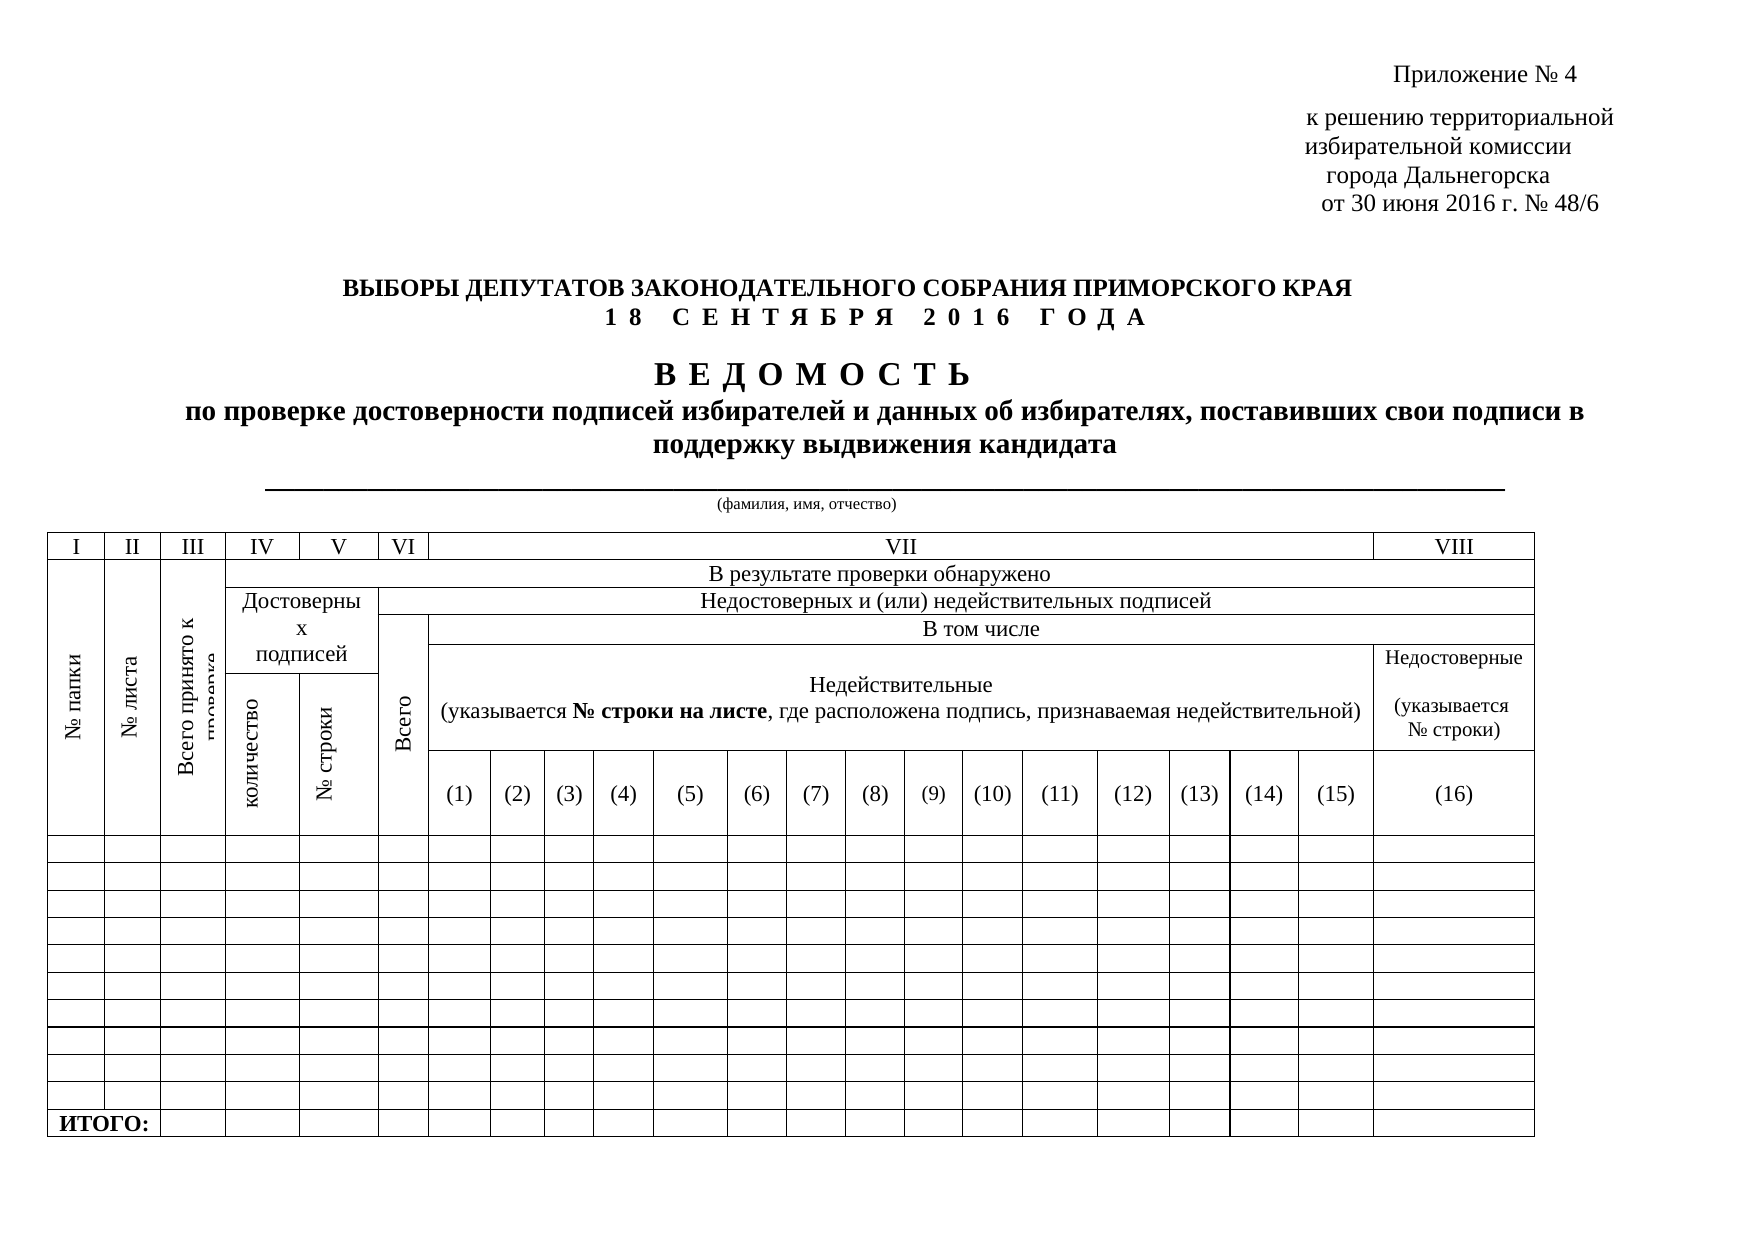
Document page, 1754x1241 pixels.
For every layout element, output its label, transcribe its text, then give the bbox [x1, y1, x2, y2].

table_cell [654, 863, 727, 889]
table_cell [429, 1000, 490, 1026]
table_cell [963, 1028, 1022, 1054]
table_cell [728, 1082, 786, 1109]
table_cell [379, 1110, 428, 1136]
table_cell [1023, 863, 1097, 889]
table_cell [1374, 863, 1534, 889]
table_cell [1023, 891, 1097, 917]
table_cell [846, 1082, 904, 1109]
table_cell [491, 891, 544, 917]
table_cell [1098, 1110, 1169, 1136]
table_cell (14) [1231, 751, 1298, 835]
table_cell [161, 973, 225, 999]
table_cell [379, 836, 428, 862]
table_cell [491, 1055, 544, 1081]
table_cell [846, 973, 904, 999]
table_cell [379, 1028, 428, 1054]
text по проверке достоверности подписей избирателей и данных об избирателях, поставивших свои подписи в поддержку выдвижения кандидата [134, 393, 1636, 460]
table_cell [1098, 836, 1169, 862]
table_cell [963, 836, 1022, 862]
table_cell [1023, 945, 1097, 972]
table_cell [1098, 1082, 1169, 1109]
table_cell [654, 918, 727, 944]
table_cell [1374, 1055, 1534, 1081]
table_cell [491, 1082, 544, 1109]
table_cell [429, 1110, 490, 1136]
table_cell [300, 973, 378, 999]
table_cell [1023, 1000, 1097, 1026]
table_cell [1170, 973, 1229, 999]
table_cell [594, 1110, 653, 1136]
table_cell [1023, 918, 1097, 944]
table_cell [1231, 836, 1298, 862]
table_cell Недостоверных и (или) недействительных подписей [379, 588, 1534, 614]
table_cell [787, 1082, 845, 1109]
table_cell [300, 945, 378, 972]
table_cell [594, 891, 653, 917]
table_cell [48, 945, 104, 972]
table_cell [846, 945, 904, 972]
table_cell [491, 945, 544, 972]
table_cell [594, 863, 653, 889]
table_cell В результате проверки обнаружено [226, 560, 1534, 587]
table_cell [48, 1000, 104, 1026]
table_cell [1023, 973, 1097, 999]
table_cell [905, 1055, 962, 1081]
table_cell [491, 918, 544, 944]
table_cell [1374, 945, 1534, 972]
table_cell [545, 1000, 593, 1026]
table_cell [728, 918, 786, 944]
table_cell [654, 836, 727, 862]
table_cell Недостоверные (указывается № строки) [1374, 645, 1534, 750]
table_cell [1299, 1082, 1373, 1109]
table_cell (12) [1098, 751, 1169, 835]
table_cell [963, 891, 1022, 917]
table_cell [1231, 891, 1298, 917]
table_cell [545, 1055, 593, 1081]
table_cell [429, 1055, 490, 1081]
table_cell [545, 836, 593, 862]
table_cell Недействительные (указывается № строки на листе, где расположена подпись, признаваемая недействительной) [429, 645, 1373, 750]
table_cell [545, 1110, 593, 1136]
table_cell [846, 863, 904, 889]
table_cell [429, 1082, 490, 1109]
table_cell [1299, 891, 1373, 917]
table_cell [105, 891, 160, 917]
table_cell [1231, 1028, 1298, 1054]
table_cell [905, 836, 962, 862]
table_cell [105, 1000, 160, 1026]
table_cell [846, 1055, 904, 1081]
table_cell [105, 918, 160, 944]
table_cell [161, 1028, 225, 1054]
table_cell [161, 918, 225, 944]
table_cell [300, 1000, 378, 1026]
table_cell (15) [1299, 751, 1373, 835]
table_cell [728, 836, 786, 862]
table_cell [226, 863, 299, 889]
table_cell [429, 836, 490, 862]
table_cell [1299, 1055, 1373, 1081]
table_cell [545, 863, 593, 889]
table_cell [1299, 836, 1373, 862]
table_cell [905, 863, 962, 889]
table_cell [48, 1082, 104, 1109]
table_cell [161, 863, 225, 889]
table_cell [1374, 973, 1534, 999]
table_cell [905, 1000, 962, 1026]
table_cell [1231, 918, 1298, 944]
table_cell [654, 1000, 727, 1026]
table_header IV [226, 533, 299, 559]
table_cell [846, 1000, 904, 1026]
table_cell [1299, 1000, 1373, 1026]
table_cell [1170, 1055, 1229, 1081]
table_cell [161, 1000, 225, 1026]
table_cell [1098, 1000, 1169, 1026]
table_cell [1374, 891, 1534, 917]
table_cell [1231, 1082, 1298, 1109]
table_cell [963, 1055, 1022, 1081]
table_cell [787, 1055, 845, 1081]
table_cell [1299, 918, 1373, 944]
table_cell [226, 918, 299, 944]
table_cell [429, 1028, 490, 1054]
text города Дальнегорска [1240, 160, 1636, 188]
table_cell [545, 1082, 593, 1109]
table_cell [728, 891, 786, 917]
table_cell [1170, 945, 1229, 972]
table_cell [161, 1110, 225, 1136]
table_cell [226, 1082, 299, 1109]
table_cell [1023, 1055, 1097, 1081]
table_header II [105, 533, 160, 559]
table_cell [846, 1110, 904, 1136]
table_cell [105, 1028, 160, 1054]
table_cell [1170, 1000, 1229, 1026]
table_cell Достоверных подписей [226, 588, 378, 673]
table_cell Всего [379, 615, 428, 835]
table_cell [787, 836, 845, 862]
table_cell [300, 1082, 378, 1109]
table_cell [226, 973, 299, 999]
table_cell [226, 1028, 299, 1054]
table_cell [1098, 945, 1169, 972]
table_cell [594, 918, 653, 944]
table_cell [1299, 1028, 1373, 1054]
table_cell [1231, 1055, 1298, 1081]
table_cell [48, 1028, 104, 1054]
table_cell [654, 973, 727, 999]
table_cell [787, 973, 845, 999]
table_cell [379, 918, 428, 944]
table_cell [545, 973, 593, 999]
table_cell [226, 836, 299, 862]
table_cell [654, 1055, 727, 1081]
table_cell [1231, 863, 1298, 889]
table_cell [545, 1028, 593, 1054]
table_cell [105, 973, 160, 999]
table_cell [728, 1000, 786, 1026]
table_cell [787, 1110, 845, 1136]
table_cell [594, 1055, 653, 1081]
table_cell [846, 1028, 904, 1054]
table_cell [379, 863, 428, 889]
table_cell [491, 1110, 544, 1136]
table_cell [1231, 1110, 1298, 1136]
table_cell [379, 973, 428, 999]
table_cell [491, 973, 544, 999]
table_cell [161, 891, 225, 917]
table_cell [728, 1028, 786, 1054]
table_cell (2) [491, 751, 544, 835]
table_cell В том числе [429, 615, 1534, 644]
table_cell [300, 863, 378, 889]
table_cell (11) [1023, 751, 1097, 835]
table_cell [300, 918, 378, 944]
table_cell [429, 945, 490, 972]
table_cell (16) [1374, 751, 1534, 835]
text _____________________________________________________________________________________ [134, 460, 1636, 493]
table_cell [379, 1000, 428, 1026]
table_cell № строки [300, 674, 378, 835]
table_cell [48, 1055, 104, 1081]
table_cell [105, 1055, 160, 1081]
table_cell [963, 1082, 1022, 1109]
text ВЫБОРЫ ДЕПУТАТОВ ЗАКОНОДАТЕЛЬНОГО СОБРАНИЯ ПРИМОРСКОГО КРАЯ [59, 273, 1636, 302]
table_header III [161, 533, 225, 559]
table_cell [161, 945, 225, 972]
table_cell [728, 1055, 786, 1081]
text ВЕДОМОСТЬ [59, 354, 1636, 393]
table_cell [429, 891, 490, 917]
table_cell [1170, 1082, 1229, 1109]
table_cell [48, 918, 104, 944]
table_cell (4) [594, 751, 653, 835]
table_cell [1374, 1000, 1534, 1026]
table_cell [654, 1028, 727, 1054]
table_cell количество [226, 674, 299, 835]
table_cell [491, 1000, 544, 1026]
table_cell [226, 1110, 299, 1136]
table_cell (1) [429, 751, 490, 835]
table_cell [594, 945, 653, 972]
text от 30 июня 2016 г. № 48/6 [1240, 188, 1636, 217]
table_cell [300, 1110, 378, 1136]
table_cell (5) [654, 751, 727, 835]
table_cell [1170, 918, 1229, 944]
table_cell [1231, 1000, 1298, 1026]
table_cell [1023, 1082, 1097, 1109]
table_cell [1299, 973, 1373, 999]
table_cell (10) [963, 751, 1022, 835]
table_cell [654, 891, 727, 917]
table_cell [1170, 891, 1229, 917]
table_cell [787, 918, 845, 944]
table_cell [963, 973, 1022, 999]
table_cell (7) [787, 751, 845, 835]
table_cell [787, 1000, 845, 1026]
table_cell [1170, 1028, 1229, 1054]
table_cell (3) [545, 751, 593, 835]
table_cell [787, 863, 845, 889]
table_cell [728, 945, 786, 972]
table_cell [846, 836, 904, 862]
table_cell [491, 1028, 544, 1054]
table_cell [429, 918, 490, 944]
table_cell [963, 863, 1022, 889]
table_cell ИТОГО: [48, 1110, 160, 1136]
table_cell [905, 1110, 962, 1136]
table_cell [963, 945, 1022, 972]
table_cell [1023, 836, 1097, 862]
table_cell [226, 1055, 299, 1081]
table_cell [161, 1055, 225, 1081]
table_cell [48, 863, 104, 889]
table_cell [787, 1028, 845, 1054]
table_cell (9) [905, 751, 962, 835]
text 18 СЕНТЯБРЯ 2016 ГОДА [59, 302, 1636, 330]
table_cell [226, 945, 299, 972]
table_cell [300, 891, 378, 917]
table_cell (8) [846, 751, 904, 835]
table_cell [905, 1028, 962, 1054]
table_cell [1299, 1110, 1373, 1136]
table_cell Всего принято к проверке [161, 560, 225, 835]
table_cell [429, 973, 490, 999]
table_cell [787, 945, 845, 972]
table_cell [379, 1082, 428, 1109]
table_cell [1098, 1055, 1169, 1081]
table_cell [1098, 973, 1169, 999]
table_cell [48, 836, 104, 862]
table_cell [1170, 863, 1229, 889]
table_cell [1374, 836, 1534, 862]
table_cell [1098, 863, 1169, 889]
table_cell [963, 918, 1022, 944]
table_cell [105, 863, 160, 889]
table_cell [300, 1028, 378, 1054]
table_header I [48, 533, 104, 559]
table_cell [1170, 1110, 1229, 1136]
table_cell [300, 836, 378, 862]
table_cell [1299, 863, 1373, 889]
table_cell [905, 945, 962, 972]
table_cell [654, 1110, 727, 1136]
table_cell [545, 945, 593, 972]
table_cell [379, 1055, 428, 1081]
text избирательной комиссии [1240, 131, 1636, 160]
table_cell [594, 1028, 653, 1054]
table_cell [728, 973, 786, 999]
table_cell № папки [48, 560, 104, 835]
table_cell [429, 863, 490, 889]
table_cell [491, 863, 544, 889]
table_cell [491, 836, 544, 862]
table_cell [545, 891, 593, 917]
table_cell [161, 836, 225, 862]
table_cell [48, 973, 104, 999]
table_cell [379, 945, 428, 972]
table_cell [1374, 1082, 1534, 1109]
table_cell (6) [728, 751, 786, 835]
table_cell (13) [1170, 751, 1229, 835]
table_cell [1231, 945, 1298, 972]
table_cell [1170, 836, 1229, 862]
table_cell [1023, 1028, 1097, 1054]
table_cell [1374, 1110, 1534, 1136]
table_cell [1374, 1028, 1534, 1054]
table_cell [905, 1082, 962, 1109]
text Приложение № 4 [1240, 59, 1636, 88]
table_header VIII [1374, 533, 1534, 559]
table_cell [48, 891, 104, 917]
table_cell [1299, 945, 1373, 972]
table_header VII [429, 533, 1373, 559]
table_header VI [379, 533, 428, 559]
table_cell [1098, 891, 1169, 917]
table_cell [105, 1082, 160, 1109]
table_cell [728, 863, 786, 889]
table_cell [594, 973, 653, 999]
table_cell [300, 1055, 378, 1081]
table_cell [105, 836, 160, 862]
text (фамилия, имя, отчество) [59, 493, 1636, 513]
table_cell [545, 918, 593, 944]
table_cell [728, 1110, 786, 1136]
table_cell [161, 1082, 225, 1109]
table_cell [846, 891, 904, 917]
table_cell [1098, 918, 1169, 944]
table_cell [1098, 1028, 1169, 1054]
table_cell [905, 918, 962, 944]
table_cell [226, 891, 299, 917]
table_cell [846, 918, 904, 944]
table_cell [1231, 973, 1298, 999]
table_cell [594, 1000, 653, 1026]
table_header V [300, 533, 378, 559]
table_cell [1023, 1110, 1097, 1136]
table_cell [654, 1082, 727, 1109]
table_cell [963, 1000, 1022, 1026]
table_cell [379, 891, 428, 917]
text к решению территориальной [1240, 102, 1636, 131]
table_cell [905, 973, 962, 999]
table_cell [787, 891, 845, 917]
table_cell [963, 1110, 1022, 1136]
table_cell [594, 836, 653, 862]
table_cell [594, 1082, 653, 1109]
table_cell [654, 945, 727, 972]
table_cell [226, 1000, 299, 1026]
table_cell [105, 945, 160, 972]
table_cell [905, 891, 962, 917]
table_cell [1374, 918, 1534, 944]
table_cell № листа [105, 560, 160, 835]
